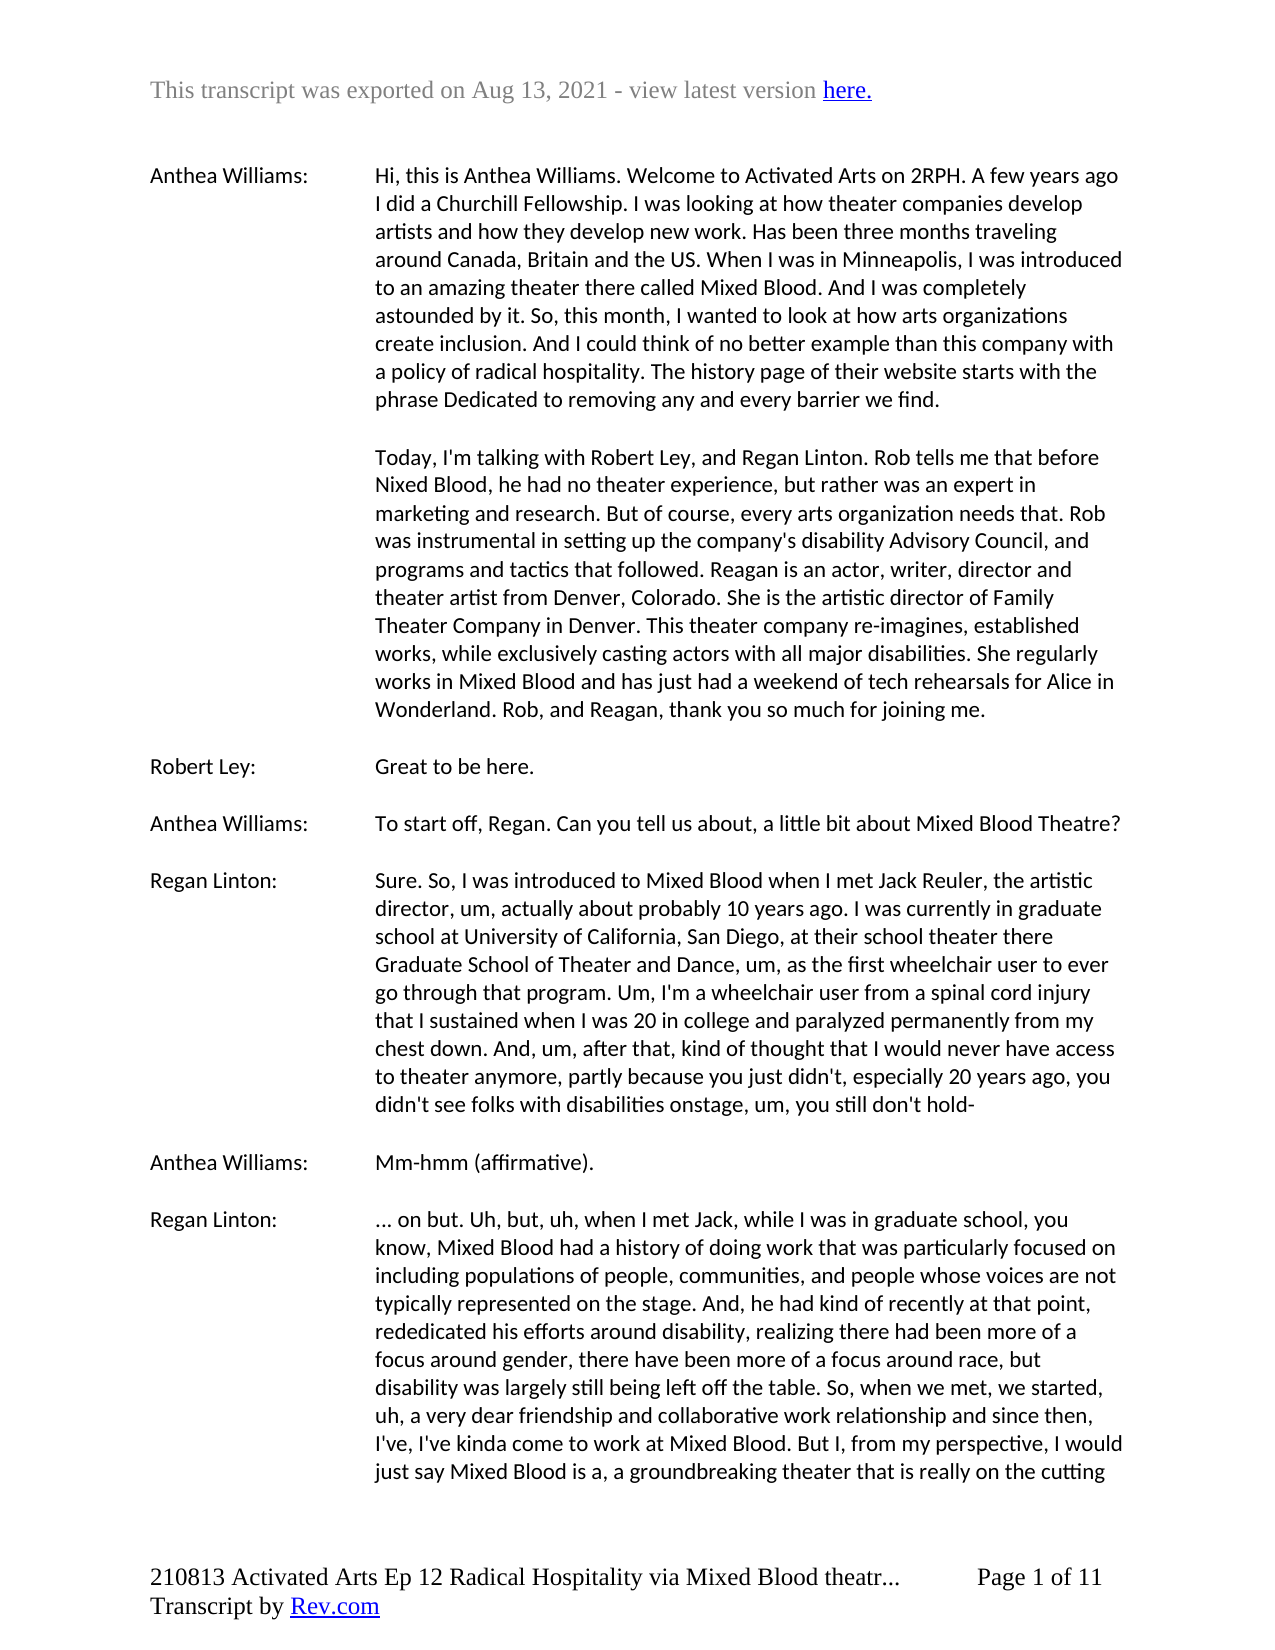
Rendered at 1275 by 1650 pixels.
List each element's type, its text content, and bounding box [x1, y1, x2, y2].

text Today, I'm talking with Robert Ley, and Regan Linton. Rob tells me that before Nixed Blood, he had no theater experience, but rather was an expert in marketing and research. But of course, every arts organization needs that. Rob was instrumental in setting up the company's disability Advisory Council, and programs and tactics that followed. Reagan is an actor, writer, director and theater artist from Denver, Colorado. She is the artistic director of Family Theater Company in Denver. This theater company re-imagines, established works, while exclusively casting actors with all major disabilities. She regularly works in Mixed Blood and has just had a weekend of tech rehearsals for Alice in Wonderland. Rob, and Reagan, thank you so much for joining me. [150, 443, 1125, 723]
text Regan Linton: Sure. So, I was introduced to Mixed Blood when I met Jack Reuler, the artistic director, um, actually about probably 10 years ago. I was currently in graduate school at University of California, San Diego, at their school theater there Graduate School of Theater and Dance, um, as the first wheelchair user to ever go through that program. Um, I'm a wheelchair user from a spinal cord injury that I sustained when I was 20 in college and paralyzed permanently from my chest down. And, um, after that, kind of thought that I would never have access to theater anymore, partly because you just didn't, especially 20 years ago, you didn't see folks with disabilities onstage, um, you still don't hold- [150, 866, 1125, 1118]
text Robert Ley: Great to be here. [150, 752, 1125, 780]
text Anthea Williams: To start off, Regan. Can you tell us about, a little bit about Mixed Blood Theatre? [150, 809, 1125, 837]
text Anthea Williams: Mm-hmm (affirmative). [150, 1148, 1125, 1176]
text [150, 1205, 1125, 1485]
text Anthea Williams: Hi, this is Anthea Williams. Welcome to Activated Arts on 2RPH. A few years ago I did a Churchill Fellowship. I was looking at how theater companies develop artists and how they develop new work. Has been three months traveling around Canada, Britain and the US. When I was in Minneapolis, I was introduced to an amazing theater there called Mixed Blood. And I was completely astounded by it. So, this month, I wanted to look at how arts organizations create inclusion. And I could think of no better example than this company with a policy of radical hospitality. The history page of their website starts with the phrase Dedicated to removing any and every barrier we find. [150, 161, 1125, 413]
